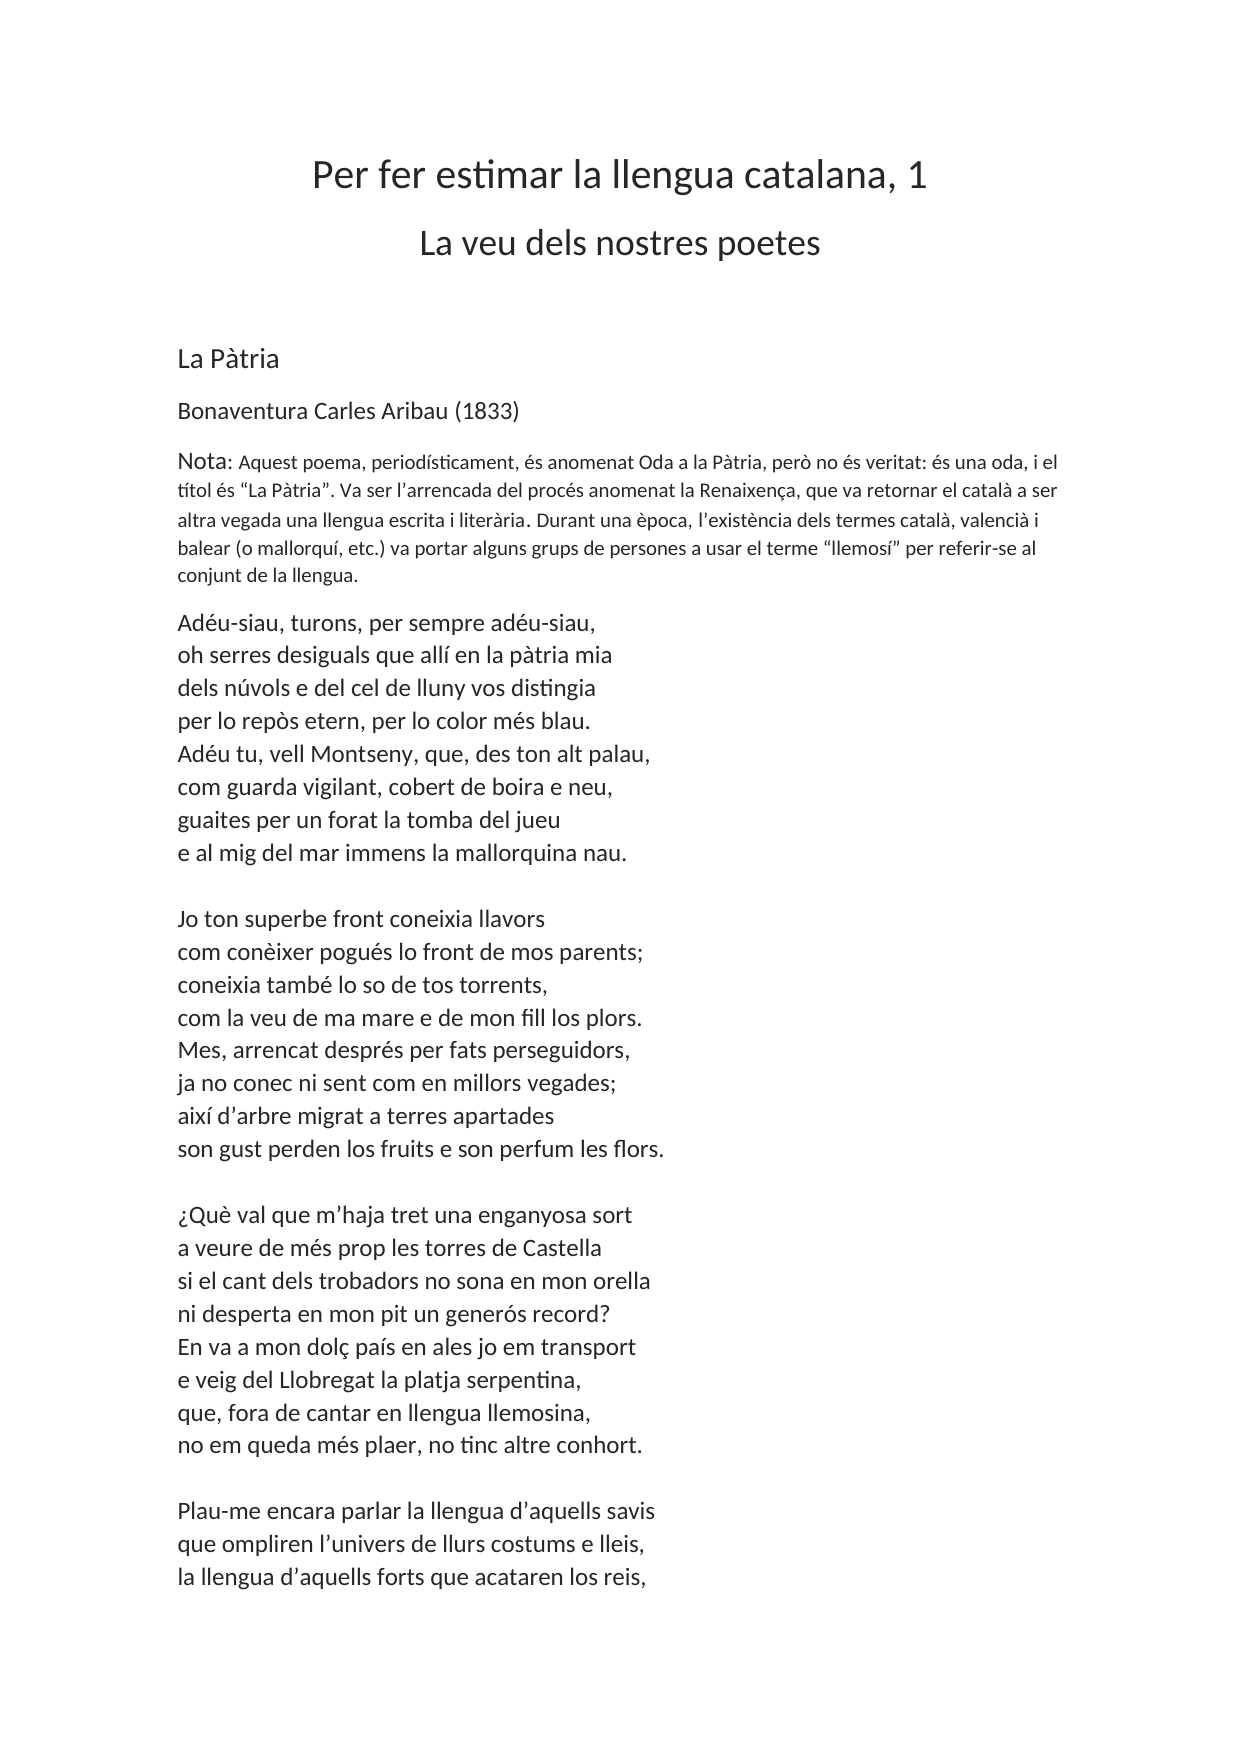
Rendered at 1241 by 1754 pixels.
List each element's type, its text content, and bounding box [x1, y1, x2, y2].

text La Pàtria [177, 340, 1063, 376]
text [177, 607, 1063, 1592]
text Bonaventura Carles Aribau (1833) [177, 396, 1063, 426]
text Nota: Aquest poema, periodísticament, és anomenat Oda a la Pàtria, però no és veritat: és una oda, i el títol és “La Pàtria”. Va ser l’arrencada del procés anomenat la Renaixença, que va retornar el català a ser altra vegada una llengua escrita i literària. Durant una època, l’existència dels termes català, valencià i balear (o mallorquí, etc.) va portar alguns grups de persones a usar el terme “llemosí” per referir-se al conjunt de la llengua. [177, 445, 1063, 588]
text La veu dels nostres poetes [177, 219, 1063, 265]
text Per fer estimar la llengua catalana, 1 [177, 148, 1063, 198]
